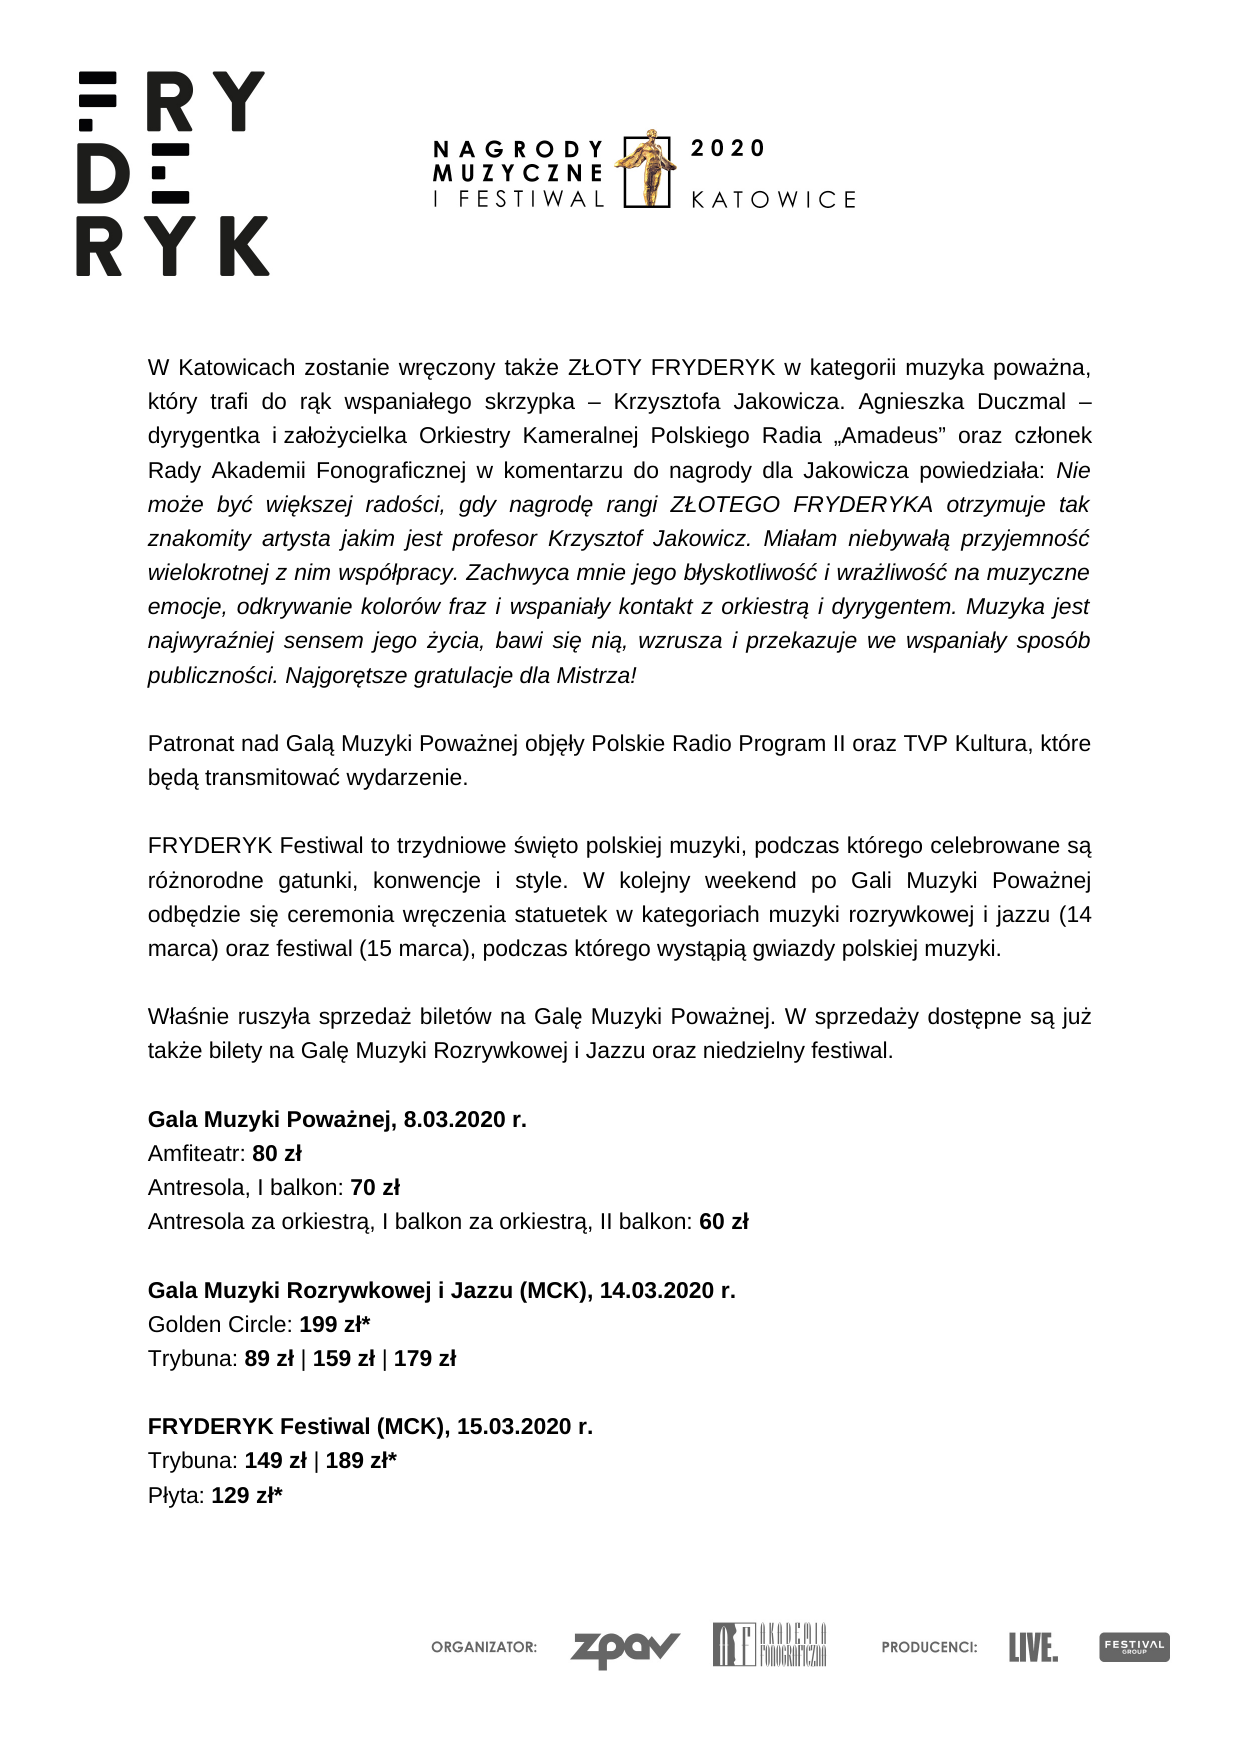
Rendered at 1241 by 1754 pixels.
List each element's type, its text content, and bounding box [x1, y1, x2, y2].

text FRYDERYK Festiwal to trzydniowe święto polskiej muzyki, podczas którego celebrowane są różnorodne gatunki, konwencje i style. W kolejny weekend po Gali Muzyki Poważnej odbędzie się ceremonia wręczenia statuetek w kategoriach muzyki rozrywkowej i jazzu (14 marca) oraz festiwal (15 marca), podczas którego wystąpią gwiazdy polskiej muzyki. [148, 832, 1093, 961]
picture [0, 0, 1241, 354]
text W Katowicach zostanie wręczony także ZŁOTY FRYDERYK w kategorii muzyka poważna, który trafi do rąk wspaniałego skrzypka – Krzysztofa Jakowicza. Agnieszka Duczmal – dyrygentka i założycielka Orkiestry Kameralnej Polskiego Radia „Amadeus” oraz członek Rady Akademii Fonograficznej w komentarzu do nagrody dla Jakowicza powiedziała: Nie może być większej radości, gdy nagrodę rangi ZŁOTEGO FRYDERYKA otrzymuje tak znakomity artysta jakim jest profesor Krzysztof Jakowicz. Miałam niebywałą przyjemność wielokrotnej z nim współpracy. Zachwyca mnie jego błyskotliwość i wrażliwość na muzyczne emocje, odkrywanie kolorów fraz i wspaniały kontakt z orkiestrą i dyrygentem. Muzyka jest najwyraźniej sensem jego życia, bawi się nią, wzrusza i przekazuje we wspaniały sposób publiczności. Najgorętsze gratulacje dla Mistrza! [148, 354, 1093, 688]
text Antresola, I balkon: 70 zł [148, 1174, 1093, 1200]
text Antresola za orkiestrą, I balkon za orkiestrą, II balkon: 60 zł [148, 1208, 1093, 1234]
text Golden Circle: 199 zł* [148, 1311, 1093, 1337]
text Płyta: 129 zł* [148, 1482, 1093, 1508]
text Gala Muzyki Poważnej, 8.03.2020 r. [148, 1106, 1093, 1132]
picture [0, 1558, 1241, 1737]
text FRYDERYK Festiwal (MCK), 15.03.2020 r. [148, 1413, 1093, 1439]
text Trybuna: 89 zł | 159 zł | 179 zł [148, 1345, 1093, 1371]
text Gala Muzyki Rozrywkowej i Jazzu (MCK), 14.03.2020 r. [148, 1277, 1093, 1303]
text Amfiteatr: 80 zł [148, 1140, 1093, 1166]
text Patronat nad Galą Muzyki Poważnej objęły Polskie Radio Program II oraz TVP Kultura, które będą transmitować wydarzenie. [148, 730, 1093, 790]
text Właśnie ruszyła sprzedaż biletów na Galę Muzyki Poważnej. W sprzedaży dostępne są już także bilety na Galę Muzyki Rozrywkowej i Jazzu oraz niedzielny festiwal. [148, 1003, 1093, 1064]
text Trybuna: 149 zł | 189 zł* [148, 1447, 1093, 1474]
